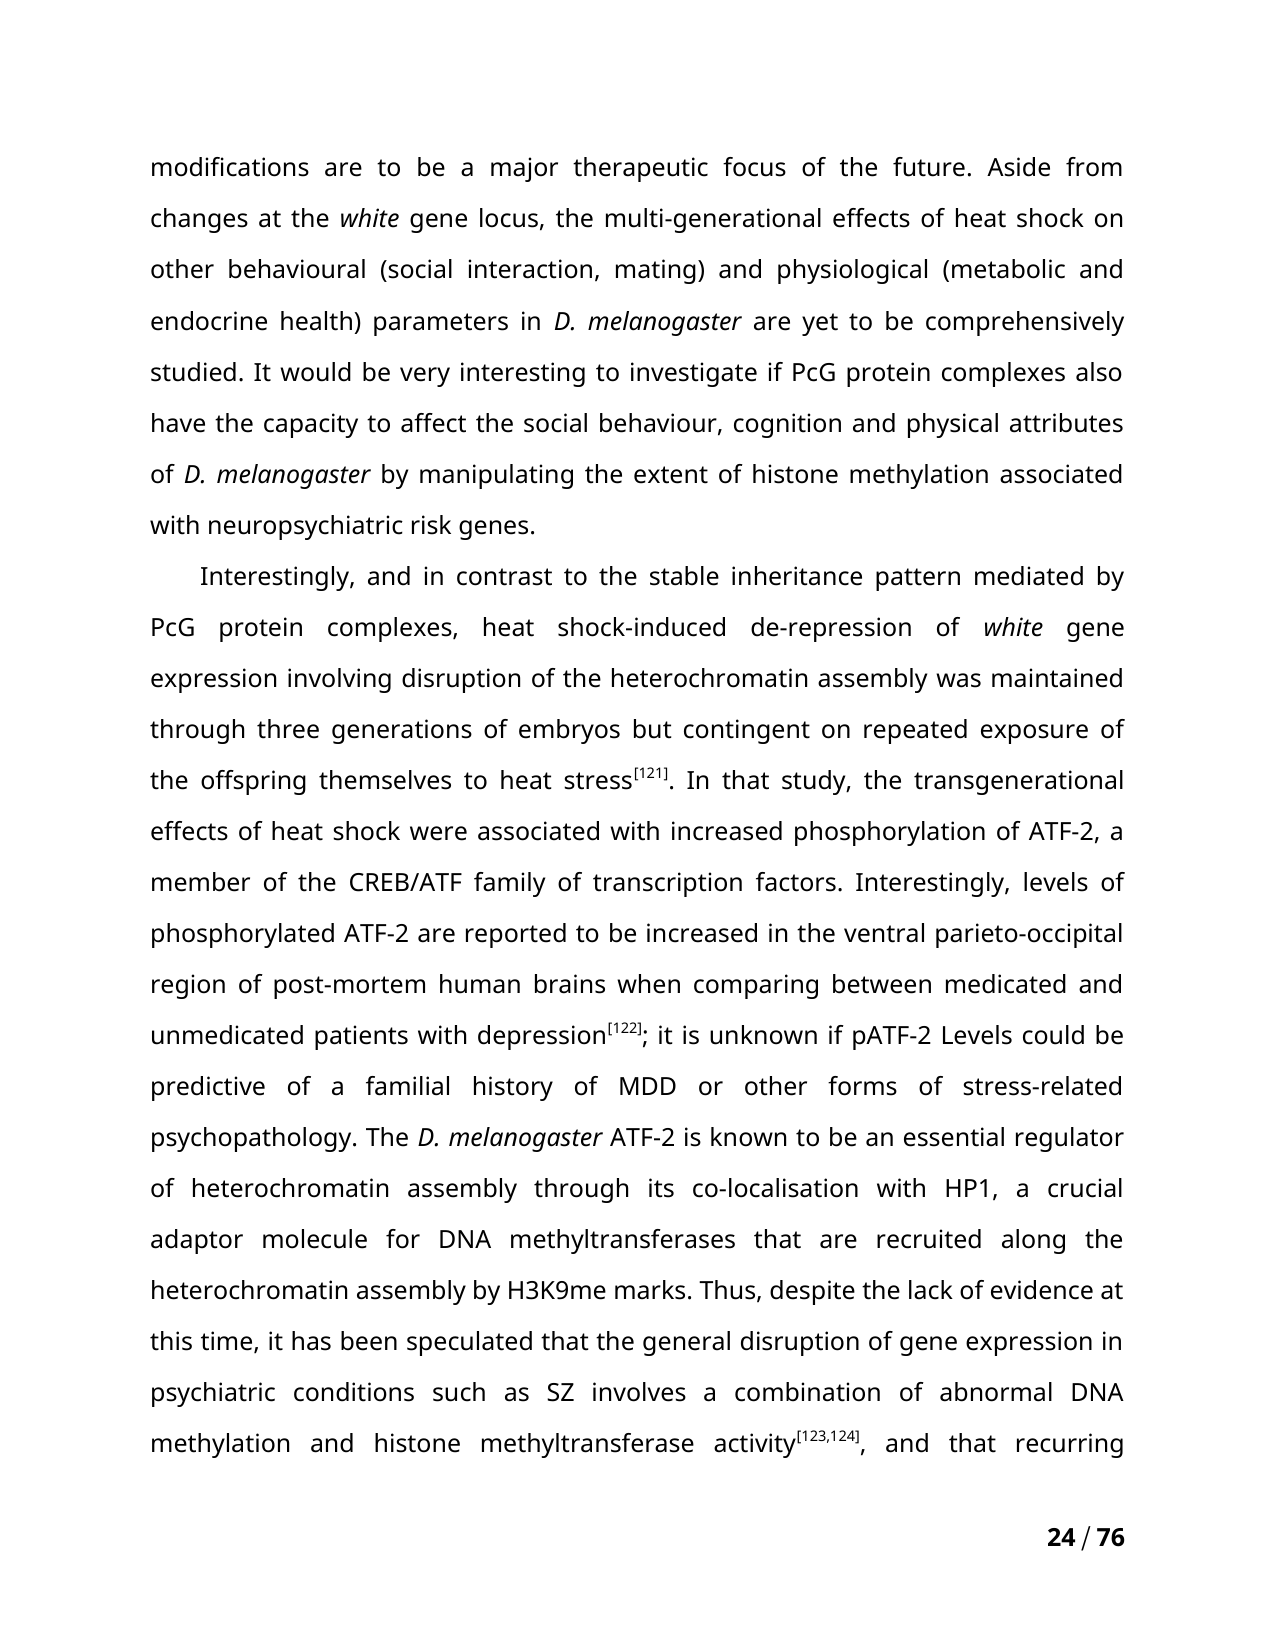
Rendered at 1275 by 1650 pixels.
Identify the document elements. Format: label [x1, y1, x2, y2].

text [150, 150, 1125, 541]
text [150, 558, 1125, 1460]
